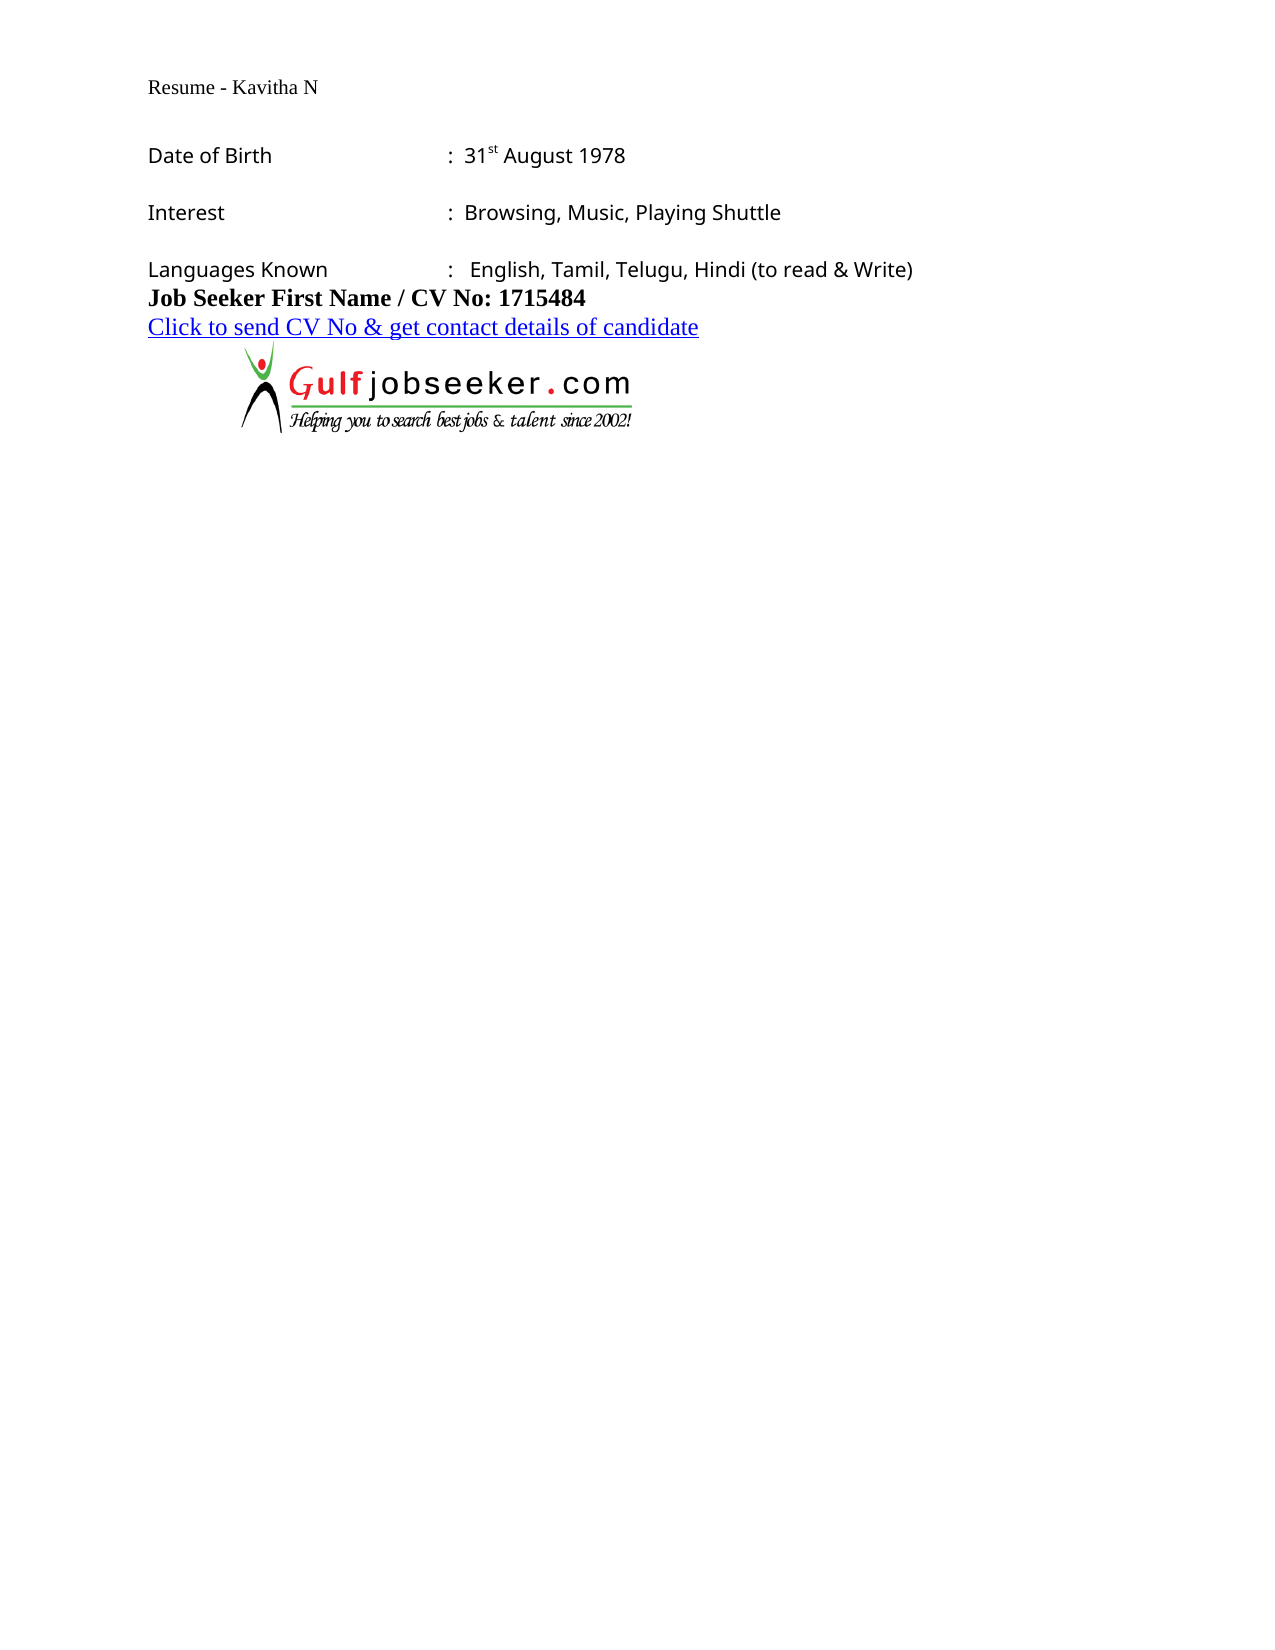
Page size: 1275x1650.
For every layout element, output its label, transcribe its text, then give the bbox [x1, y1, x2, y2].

text Click to send CV No & get contact details of candidate [148, 312, 1162, 341]
text Interest : Browsing, Music, Playing Shuttle [148, 198, 1162, 226]
text Languages Known : English, Tamil, Telugu, Hindi (to read & Write) [148, 255, 1162, 283]
picture [228, 340, 656, 436]
text Date of Birth : 31st August 1978 [148, 141, 1162, 169]
text Job Seeker First Name / CV No: 1715484 [148, 283, 1162, 312]
